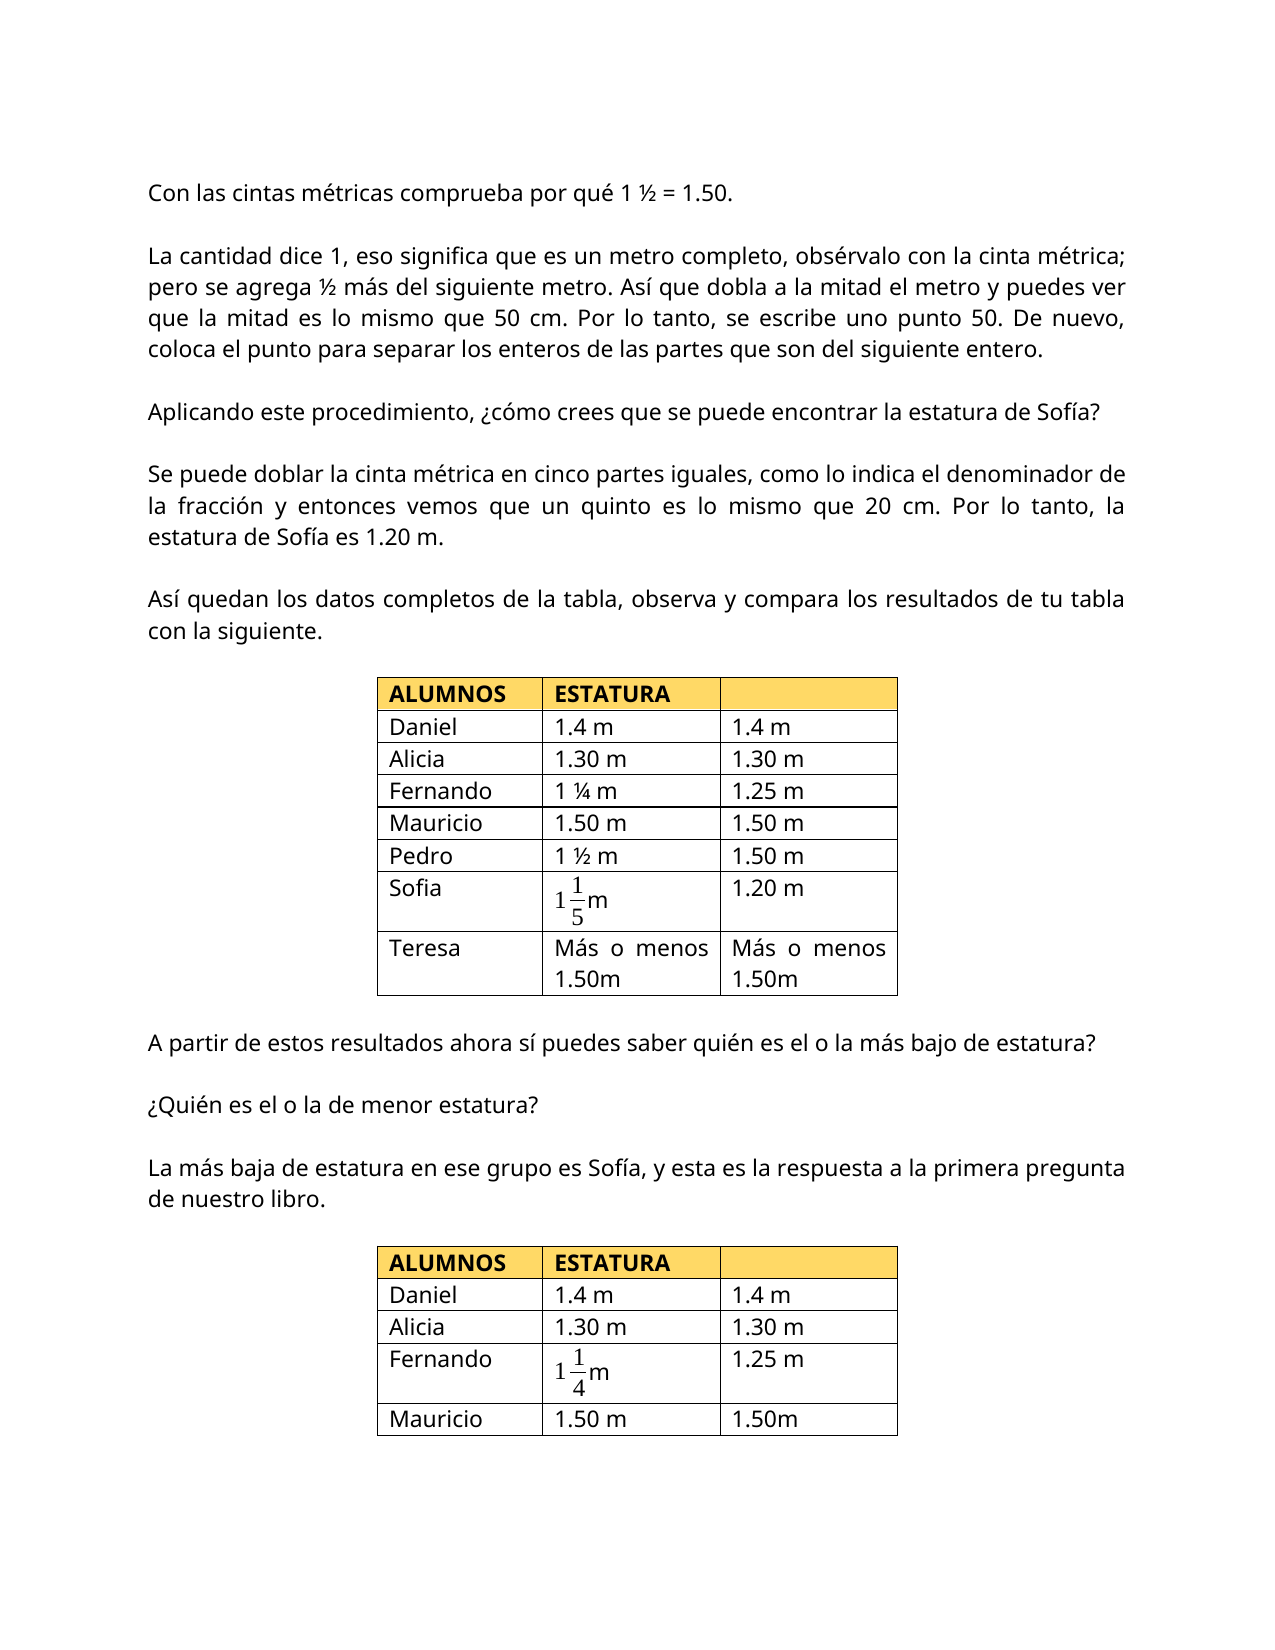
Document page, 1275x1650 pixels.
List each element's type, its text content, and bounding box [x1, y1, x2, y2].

text A partir de estos resultados ahora sí puedes saber quién es el o la más bajo de estatura? [148, 1027, 1127, 1058]
text La más baja de estatura en ese grupo es Sofía, y esta es la respuesta a la primera pregunta de nuestro libro. [148, 1152, 1127, 1214]
table_header [721, 1247, 897, 1278]
table_cell Daniel [378, 711, 542, 742]
text Así quedan los datos completos de la tabla, observa y compara los resultados de tu tabla con la siguiente. [148, 583, 1127, 646]
table_cell 1.4 m [721, 1279, 897, 1310]
table_cell m [543, 872, 720, 931]
table_cell Alicia [378, 743, 542, 774]
table_cell 1.50m [721, 1404, 897, 1435]
text Con las cintas métricas comprueba por qué 1 ½ = 1.50. [148, 177, 1127, 208]
table_cell m [543, 1344, 720, 1402]
text Aplicando este procedimiento, ¿cómo crees que se puede encontrar la estatura de Sofía? [148, 396, 1127, 427]
table_cell 1.30 m [543, 743, 720, 774]
table_cell Pedro [378, 840, 542, 871]
table_cell 1.4 m [721, 711, 897, 742]
table_header [721, 678, 897, 709]
table_cell Mauricio [378, 808, 542, 839]
text La cantidad dice 1, eso significa que es un metro completo, obsérvalo con la cinta métrica; pero se agrega ½ más del siguiente metro. Así que dobla a la mitad el metro y puedes ver que la mitad es lo mismo que 50 cm. Por lo tanto, se escribe uno punto 50. De nuevo, coloca el punto para separar los enteros de las partes que son del siguiente entero. [148, 240, 1127, 365]
text Se puede doblar la cinta métrica en cinco partes iguales, como lo indica el denominador de la fracción y entonces vemos que un quinto es lo mismo que 20 cm. Por lo tanto, la estatura de Sofía es 1.20 m. [148, 458, 1127, 552]
table_cell 1.25 m [721, 775, 897, 806]
table_header ALUMNOS [378, 678, 542, 709]
table_cell 1.4 m [543, 711, 720, 742]
table_cell Mauricio [378, 1404, 542, 1435]
table_header ALUMNOS [378, 1247, 542, 1278]
table_cell 1.50 m [721, 808, 897, 839]
table_cell 1.30 m [543, 1311, 720, 1342]
table_cell 1.4 m [543, 1279, 720, 1310]
table_cell 1.50 m [721, 840, 897, 871]
table_cell 1.20 m [721, 872, 897, 931]
table_cell Alicia [378, 1311, 542, 1342]
table_cell Daniel [378, 1279, 542, 1310]
table_cell 1.50 m [543, 808, 720, 839]
table_cell 1.30 m [721, 743, 897, 774]
table_cell Más o menos 1.50m [543, 932, 720, 994]
table_cell 1.25 m [721, 1344, 897, 1402]
table_header ESTATURA [543, 1247, 720, 1278]
text ¿Quién es el o la de menor estatura? [148, 1089, 1127, 1121]
table_cell Fernando [378, 775, 542, 806]
table_cell Sofia [378, 872, 542, 931]
table_cell 1.30 m [721, 1311, 897, 1342]
table_header ESTATURA [543, 678, 720, 709]
table_cell Teresa [378, 932, 542, 994]
table_cell 1 ¼ m [543, 775, 720, 806]
table_cell Fernando [378, 1344, 542, 1402]
table_cell 1 ½ m [543, 840, 720, 871]
table_cell Más o menos 1.50m [721, 932, 897, 994]
table_cell 1.50 m [543, 1404, 720, 1435]
